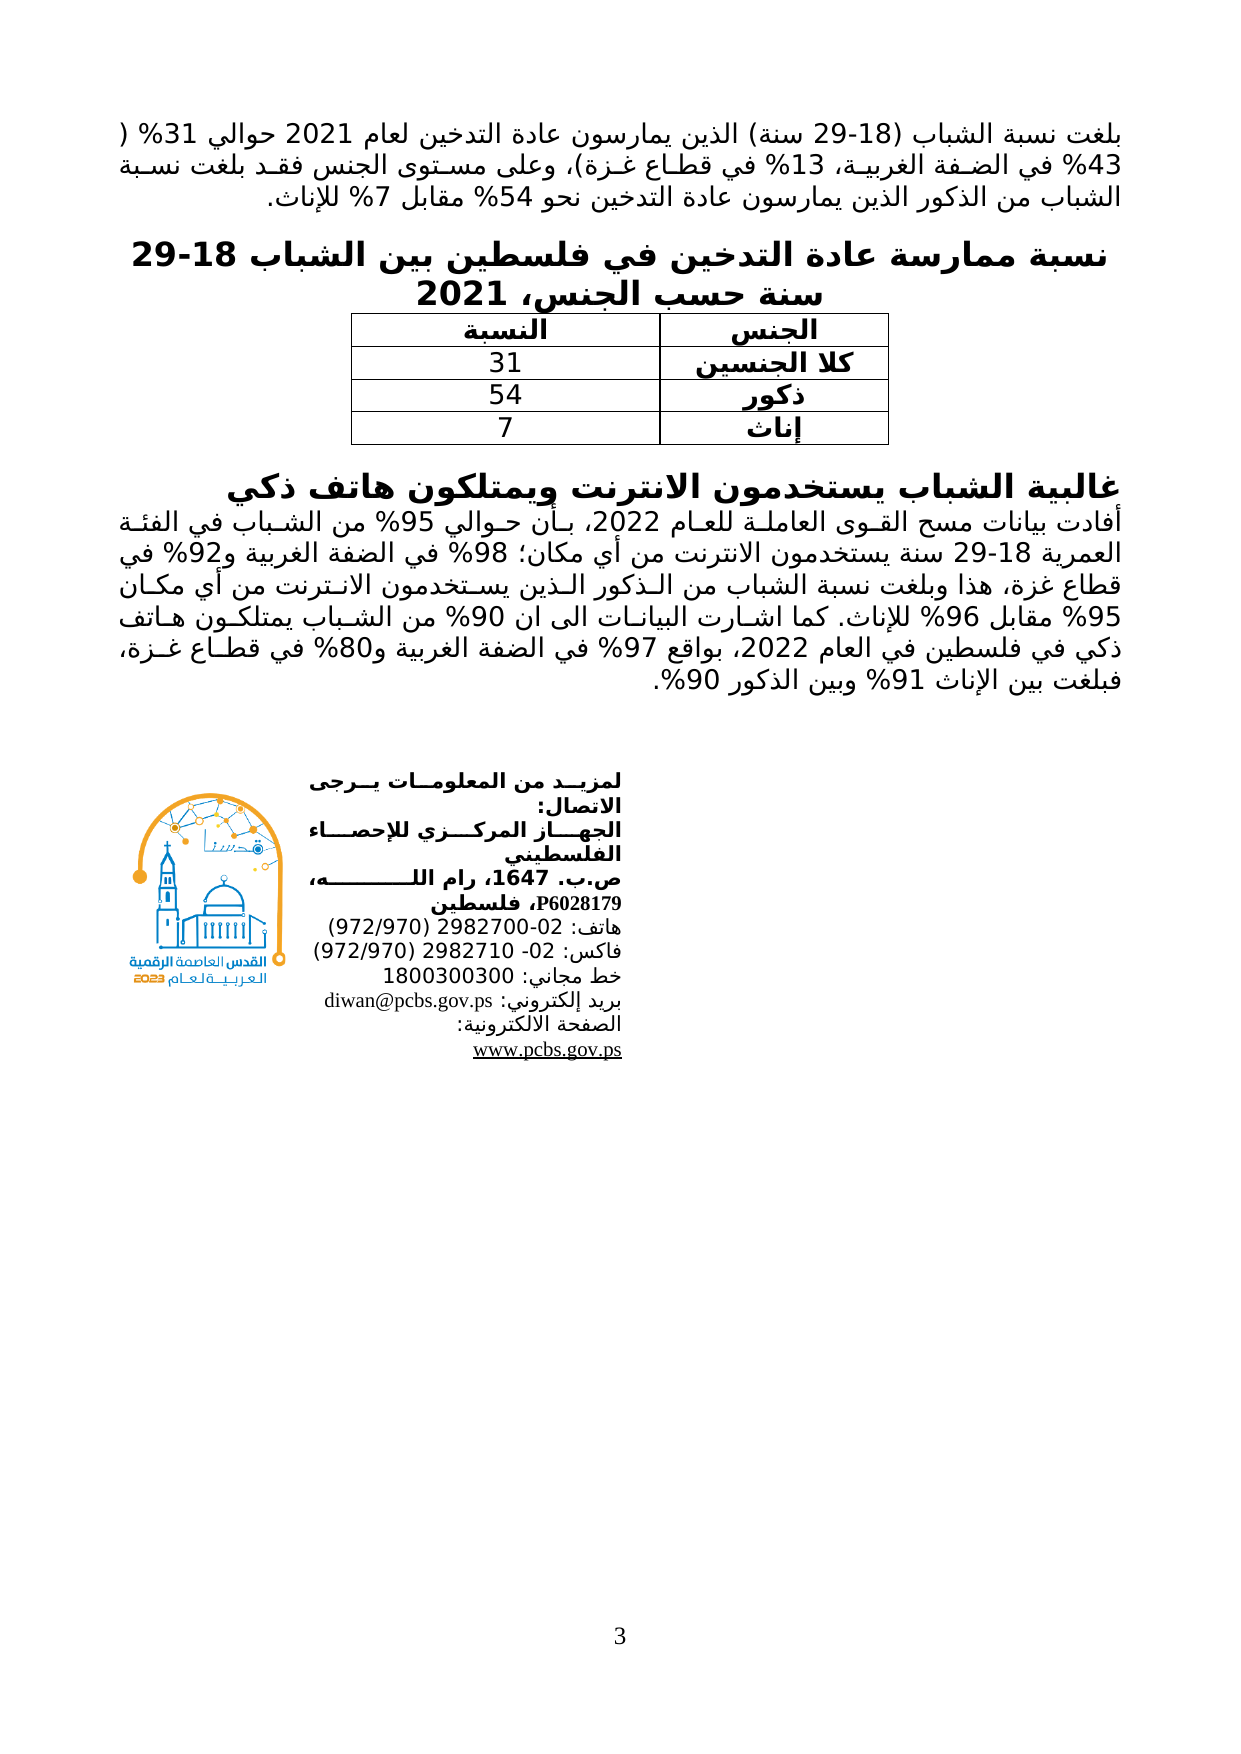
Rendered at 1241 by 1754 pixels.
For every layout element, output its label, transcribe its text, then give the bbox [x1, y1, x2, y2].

text غالبية الشباب يستخدمون الانترنت ويمتلكون هاتف ذكي [118, 467, 1122, 506]
table_header النسبة [352, 314, 659, 346]
table_header الجنس [661, 314, 888, 346]
table_cell 31 [352, 347, 659, 378]
text بلغت نسبة الشباب (18-29 سنة) الذين يمارسون عادة التدخين لعام 2021 حوالي 31% (43% في الضفة الغربية، 13% في قطاع غزة)، وعلى مستوى الجنس فقد بلغت نسبة الشباب من الذكور الذين يمارسون عادة التدخين نحو 54% مقابل 7% للإناث. [118, 118, 1122, 213]
table_header [118, 769, 297, 1061]
table_header لمزيد من المعلومات يرجى الاتصال: الجهاز المركزي للإحصاء الفلسطيني ص.ب. 1647، رام الله، P6028179، فلسطين هاتف: 02-2982700 (972/970) فاكس: 02- 2982710 (972/970) خط مجاني: 1800300300 بريد إلكتروني: diwan@pcbs.gov.ps الصفحة الالكترونية:www.pcbs.gov.ps [297, 769, 633, 1061]
picture [129, 793, 286, 988]
table_cell 54 [352, 380, 659, 411]
table_cell ذكور [661, 380, 888, 411]
text أفادت بيانات مسح القوى العاملة للعام 2022، بأن حوالي 95% من الشباب في الفئة العمرية 18-29 سنة يستخدمون الانترنت من أي مكان؛ 98% في الضفة الغربية و92% في قطاع غزة، هذا وبلغت نسبة الشباب من الذكور الذين يستخدمون الانترنت من أي مكان 95% مقابل 96% للإناث. كما اشارت البيانات الى ان 90% من الشباب يمتلكون هاتف ذكي في فلسطين في العام 2022، بواقع 97% في الضفة الغربية و80% في قطاع غزة، فبلغت بين الإناث 91% وبين الذكور 90%. [118, 506, 1122, 696]
table_cell 7 [352, 412, 659, 444]
table_cell كلا الجنسين [661, 347, 888, 378]
table_cell إناث [661, 412, 888, 444]
subtitle نسبة ممارسة عادة التدخين في فلسطين بين الشباب 18-29 سنة حسب الجنس، 2021 [118, 236, 1122, 313]
